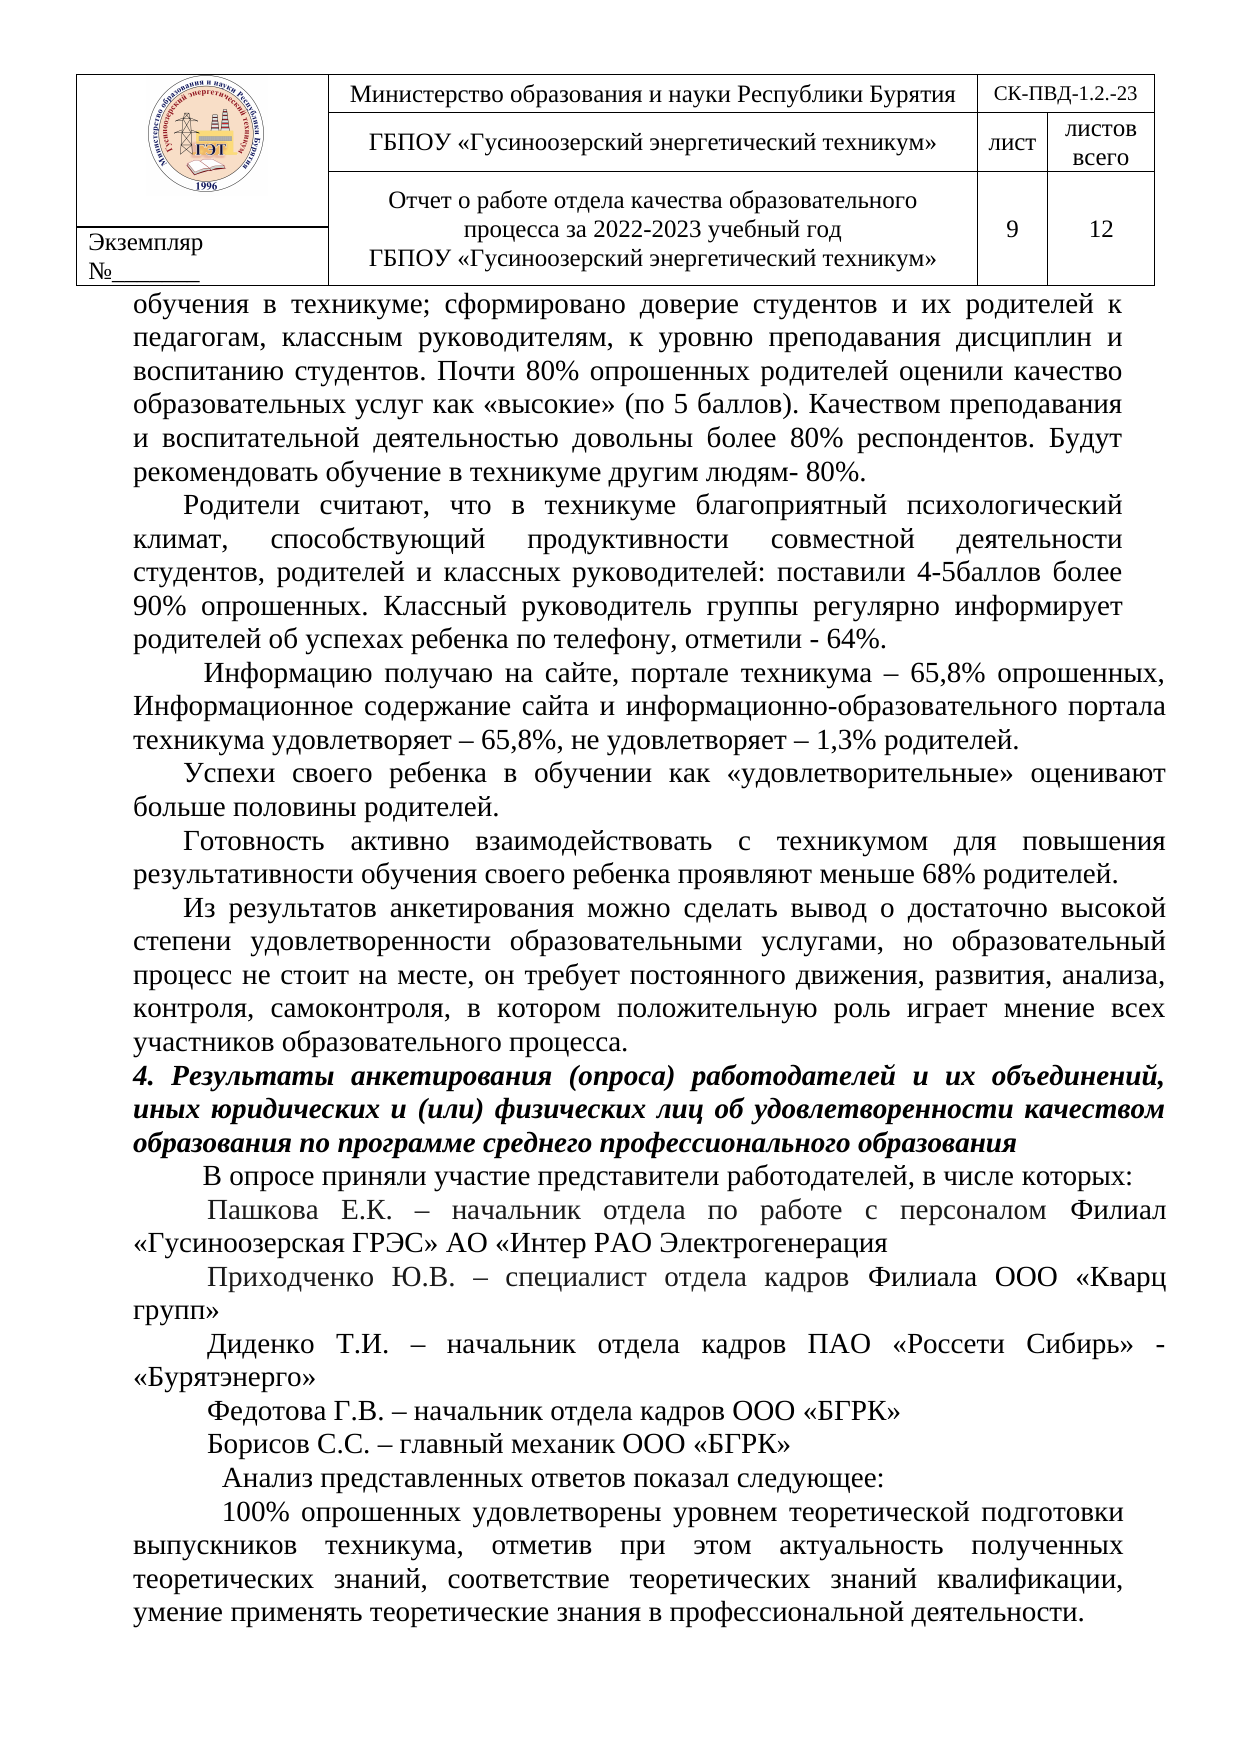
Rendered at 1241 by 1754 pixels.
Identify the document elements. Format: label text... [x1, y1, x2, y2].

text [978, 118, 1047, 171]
text Родители считают, что в техникуме благоприятный психологический климат, способствующий продуктивности совместной деятельности студентов, родителей и классных руководителей: поставили 4-5баллов более 90% опрошенных. Классный руководитель группы регулярно информирует родителей об успехах ребенка по телефону, отметили - 64%. [133, 487, 1123, 655]
text Успехи своего ребенка в обучении как «удовлетворительные» оценивают больше половины родителей. [133, 756, 1167, 823]
text Борисов С.С. – главный механик ООО «БГРК» [133, 1427, 1167, 1460]
text 4. Результаты анкетирования (опроса) работодателей и их объединений, иных юридических и (или) физических лиц об удовлетворенности качеством образования по программе среднего профессионального образования [133, 1058, 1167, 1158]
text Из результатов анкетирования можно сделать вывод о достаточно высокой степени удовлетворенности образовательными услугами, но образовательный процесс не стоит на месте, он требует постоянного движения, развития, анализа, контроля, самоконтроля, в котором положительную роль играет мнение всех участников образовательного процесса. [133, 890, 1167, 1057]
text Приходченко Ю.В. – специалист отдела кадров Филиала ООО «Кварц групп» [133, 1259, 1167, 1326]
text Пашкова Е.К. – начальник отдела по работе с персоналом Филиал «Гусиноозерская ГРЭС» АО «Интер РАО Электрогенерация [133, 1192, 1167, 1259]
list Анализ представленных ответов показал следующее: [133, 1460, 1124, 1494]
text Информацию получаю на сайте, портале техникума – 65,8% опрошенных, Информационное содержание сайта и информационно-образовательного портала техникума удовлетворяет – 65,8%, не удовлетворяет – 1,3% родителей. [133, 655, 1167, 756]
list 100% опрошенных удовлетворены уровнем теоретической подготовки выпускников техникума, отметив при этом актуальность полученных теоретических знаний, соответствие теоретических знаний квалификации, умение применять теоретические знания в профессиональной деятельности. [133, 1494, 1124, 1628]
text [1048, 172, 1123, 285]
picture [146, 75, 268, 118]
text Готовность активно взаимодействовать с техникумом для повышения результативности обучения своего ребенка проявляют меньше 68% родителей. [133, 823, 1167, 890]
text В опросе приняли участие представители работодателей, в числе которых: [202, 1158, 1167, 1192]
text Федотова Г.В. – начальник отдела кадров ООО «БГРК» [133, 1393, 1167, 1427]
text Диденко Т.И. – начальник отдела кадров ПАО «Россети Сибирь» - «Бурятэнерго» [133, 1326, 1167, 1393]
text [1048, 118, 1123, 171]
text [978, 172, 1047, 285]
